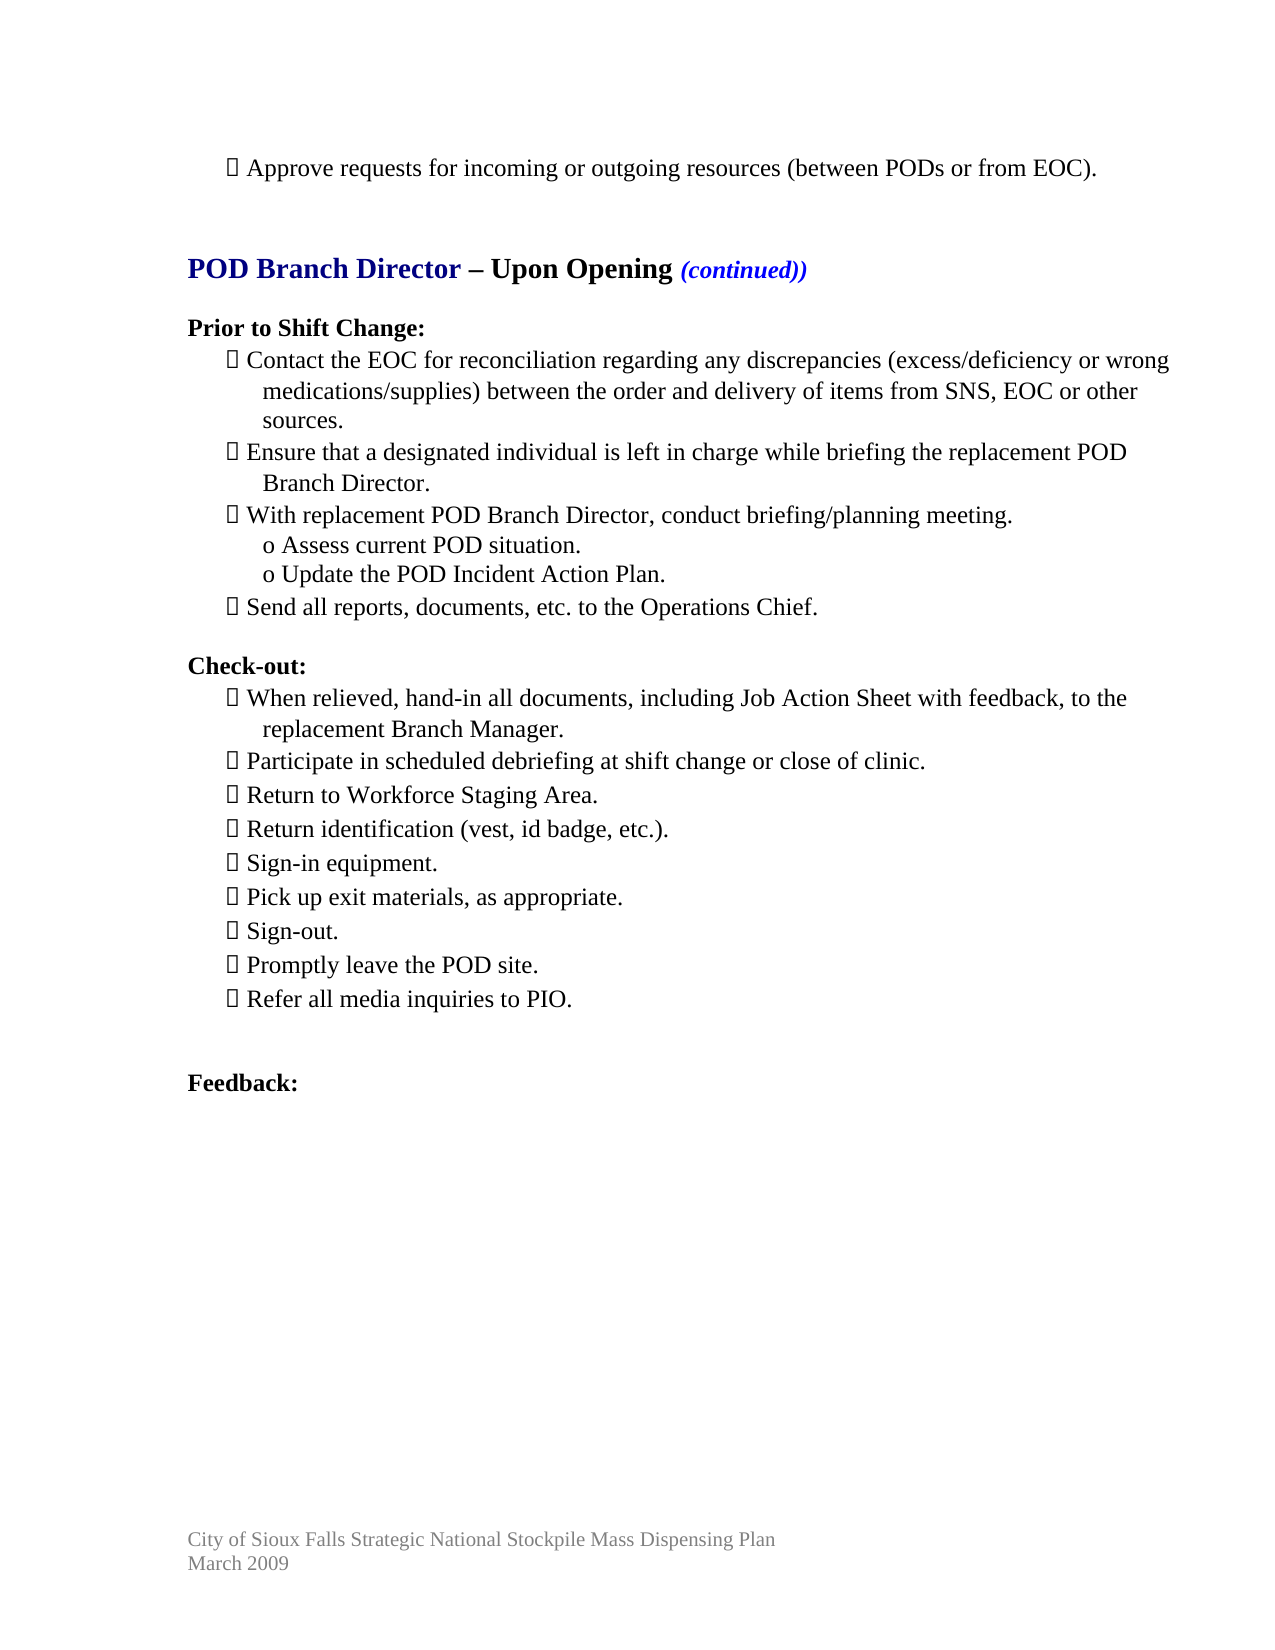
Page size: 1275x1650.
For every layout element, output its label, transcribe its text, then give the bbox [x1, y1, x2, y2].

text 􀂉 When relieved, hand-in all documents, including Job Action Sheet with feedback, to the replacement Branch Manager. [225, 680, 1200, 742]
text 􀂉 Return to Workforce Staging Area. [225, 777, 1200, 811]
text o Assess current POD situation. [262, 531, 1200, 559]
text 􀂉 Sign-out. [225, 913, 1200, 947]
text 􀂉 Sign-in equipment. [225, 845, 1200, 879]
text 􀂉 Refer all media inquiries to PIO. [225, 981, 1200, 1015]
text Prior to Shift Change: [187, 313, 1200, 342]
text 􀂉 With replacement POD Branch Director, conduct briefing/planning meeting. [225, 497, 1200, 531]
text 􀂉 Participate in scheduled debriefing at shift change or close of clinic. [225, 742, 1200, 777]
text Feedback: [187, 1068, 1200, 1096]
text 􀂉 Contact the EOC for reconciliation regarding any discrepancies (excess/deficiency or wrong medications/supplies) between the order and delivery of items from SNS, EOC or other sources. [225, 342, 1200, 434]
text POD Branch Director – Upon Opening (continued)) [187, 251, 1200, 285]
text o Update the POD Incident Action Plan. [262, 559, 1200, 588]
text 􀂉 Return identification (vest, id badge, etc.). [225, 811, 1200, 845]
text 􀂉 Approve requests for incoming or outgoing resources (between PODs or from EOC). [225, 150, 1200, 184]
text 􀂉 Pick up exit materials, as appropriate. [225, 879, 1200, 913]
text 􀂉 Send all reports, documents, etc. to the Operations Chief. [225, 588, 1200, 622]
text Check-out: [187, 651, 1200, 680]
text 􀂉 Ensure that a designated individual is left in charge while briefing the replacement POD Branch Director. [225, 434, 1200, 497]
text 􀂉 Promptly leave the POD site. [225, 947, 1200, 981]
